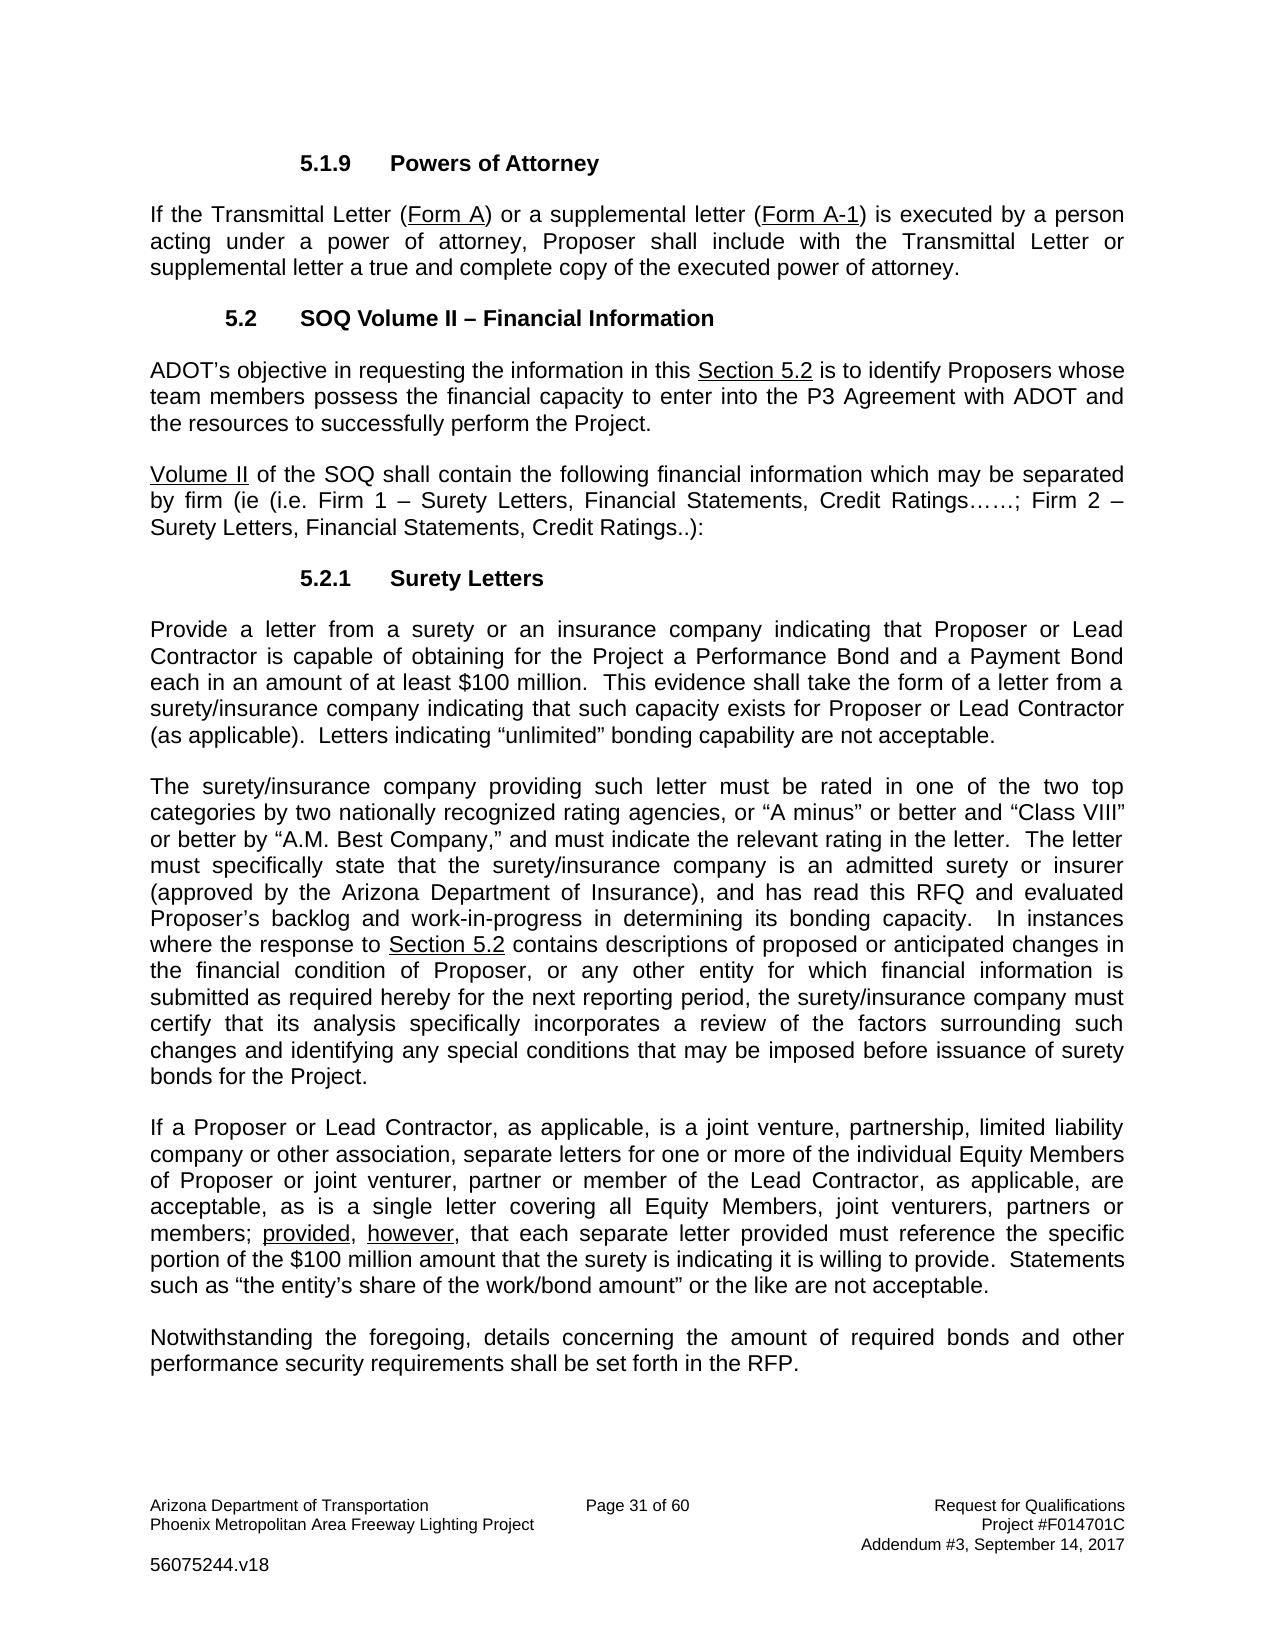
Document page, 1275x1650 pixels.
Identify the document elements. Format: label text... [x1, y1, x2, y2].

subtitle Surety Letters [300, 565, 1125, 591]
subtitle Powers of Attorney [300, 150, 1125, 176]
text Volume II of the SOQ shall contain the following financial information which may be separated by firm (ie (i.e. Firm 1 – Surety Letters, Financial Statements, Credit Ratings……; Firm 2 – Surety Letters, Financial Statements, Credit Ratings..): [150, 461, 1125, 540]
text Notwithstanding the foregoing, details concerning the amount of required bonds and other performance security requirements shall be set forth in the RFP. [150, 1324, 1125, 1376]
subtitle SOQ Volume II – Financial Information [225, 305, 1125, 332]
text Provide a letter from a surety or an insurance company indicating that Proposer or Lead Contractor is capable of obtaining for the Project a Performance Bond and a Payment Bond each in an amount of at least $100 million. This evidence shall take the form of a letter from a surety/insurance company indicating that such capacity exists for Proposer or Lead Contractor (as applicable). Letters indicating “unlimited” bonding capability are not acceptable. [150, 616, 1125, 748]
text The surety/insurance company providing such letter must be rated in one of the two top categories by two nationally recognized rating agencies, or “A minus” or better and “Class VIII” or better by “A.M. Best Company,” and must indicate the relevant rating in the letter. The letter must specifically state that the surety/insurance company is an admitted surety or insurer (approved by the Arizona Department of Insurance), and has read this RFQ and evaluated Proposer’s backlog and work-in-progress in determining its bonding capacity. In instances where the response to Section 5.2 contains descriptions of proposed or anticipated changes in the financial condition of Proposer, or any other entity for which financial information is submitted as required hereby for the next reporting period, the surety/insurance company must certify that its analysis specifically incorporates a review of the factors surrounding such changes and identifying any special conditions that may be imposed before issuance of surety bonds for the Project. [150, 773, 1125, 1089]
text ADOT’s objective in requesting the information in this Section 5.2 is to identify Proposers whose team members possess the financial capacity to enter into the P3 Agreement with ADOT and the resources to successfully perform the Project. [150, 357, 1125, 436]
text If the Transmittal Letter (Form A) or a supplemental letter (Form A-1) is executed by a person acting under a power of attorney, Proposer shall include with the Transmittal Letter or supplemental letter a true and complete copy of the executed power of attorney. [150, 201, 1125, 280]
text If a Proposer or Lead Contractor, as applicable, is a joint venture, partnership, limited liability company or other association, separate letters for one or more of the individual Equity Members of Proposer or joint venturer, partner or member of the Lead Contractor, as applicable, are acceptable, as is a single letter covering all Equity Members, joint venturers, partners or members; provided, however, that each separate letter provided must reference the specific portion of the $100 million amount that the surety is indicating it is willing to provide. Statements such as “the entity’s share of the work/bond amount” or the like are not acceptable. [150, 1114, 1125, 1299]
